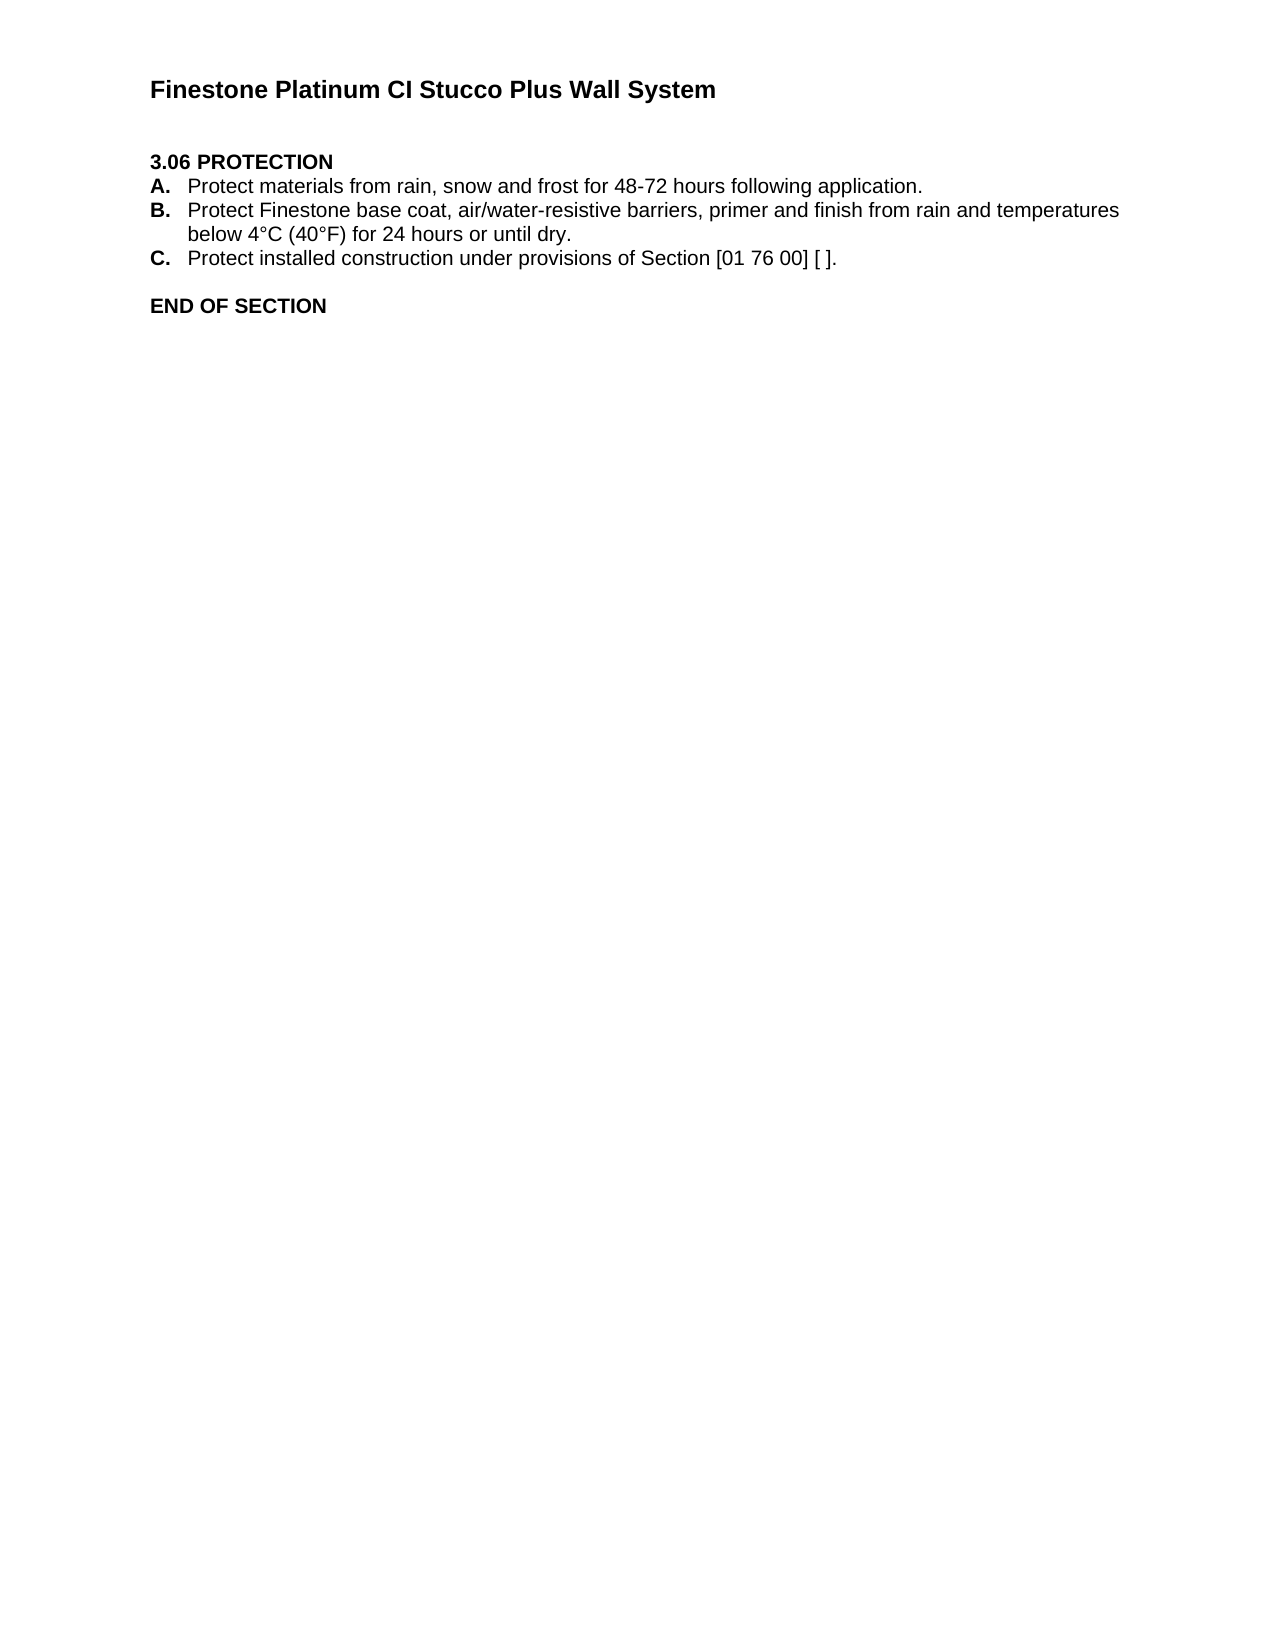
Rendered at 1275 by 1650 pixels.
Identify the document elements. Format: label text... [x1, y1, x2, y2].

list PROTECTION [150, 150, 1125, 174]
list Protect materials from rain, snow and frost for 48-72 hours following application. [150, 174, 1125, 198]
text END OF SECTION [150, 294, 1125, 318]
list Protect Finestone base coat, air/water-resistive barriers, primer and finish from rain and temperatures below 4°C (40°F) for 24 hours or until dry. [150, 198, 1125, 246]
list Protect installed construction under provisions of Section [01 76 00] [ ]. [150, 246, 1125, 270]
